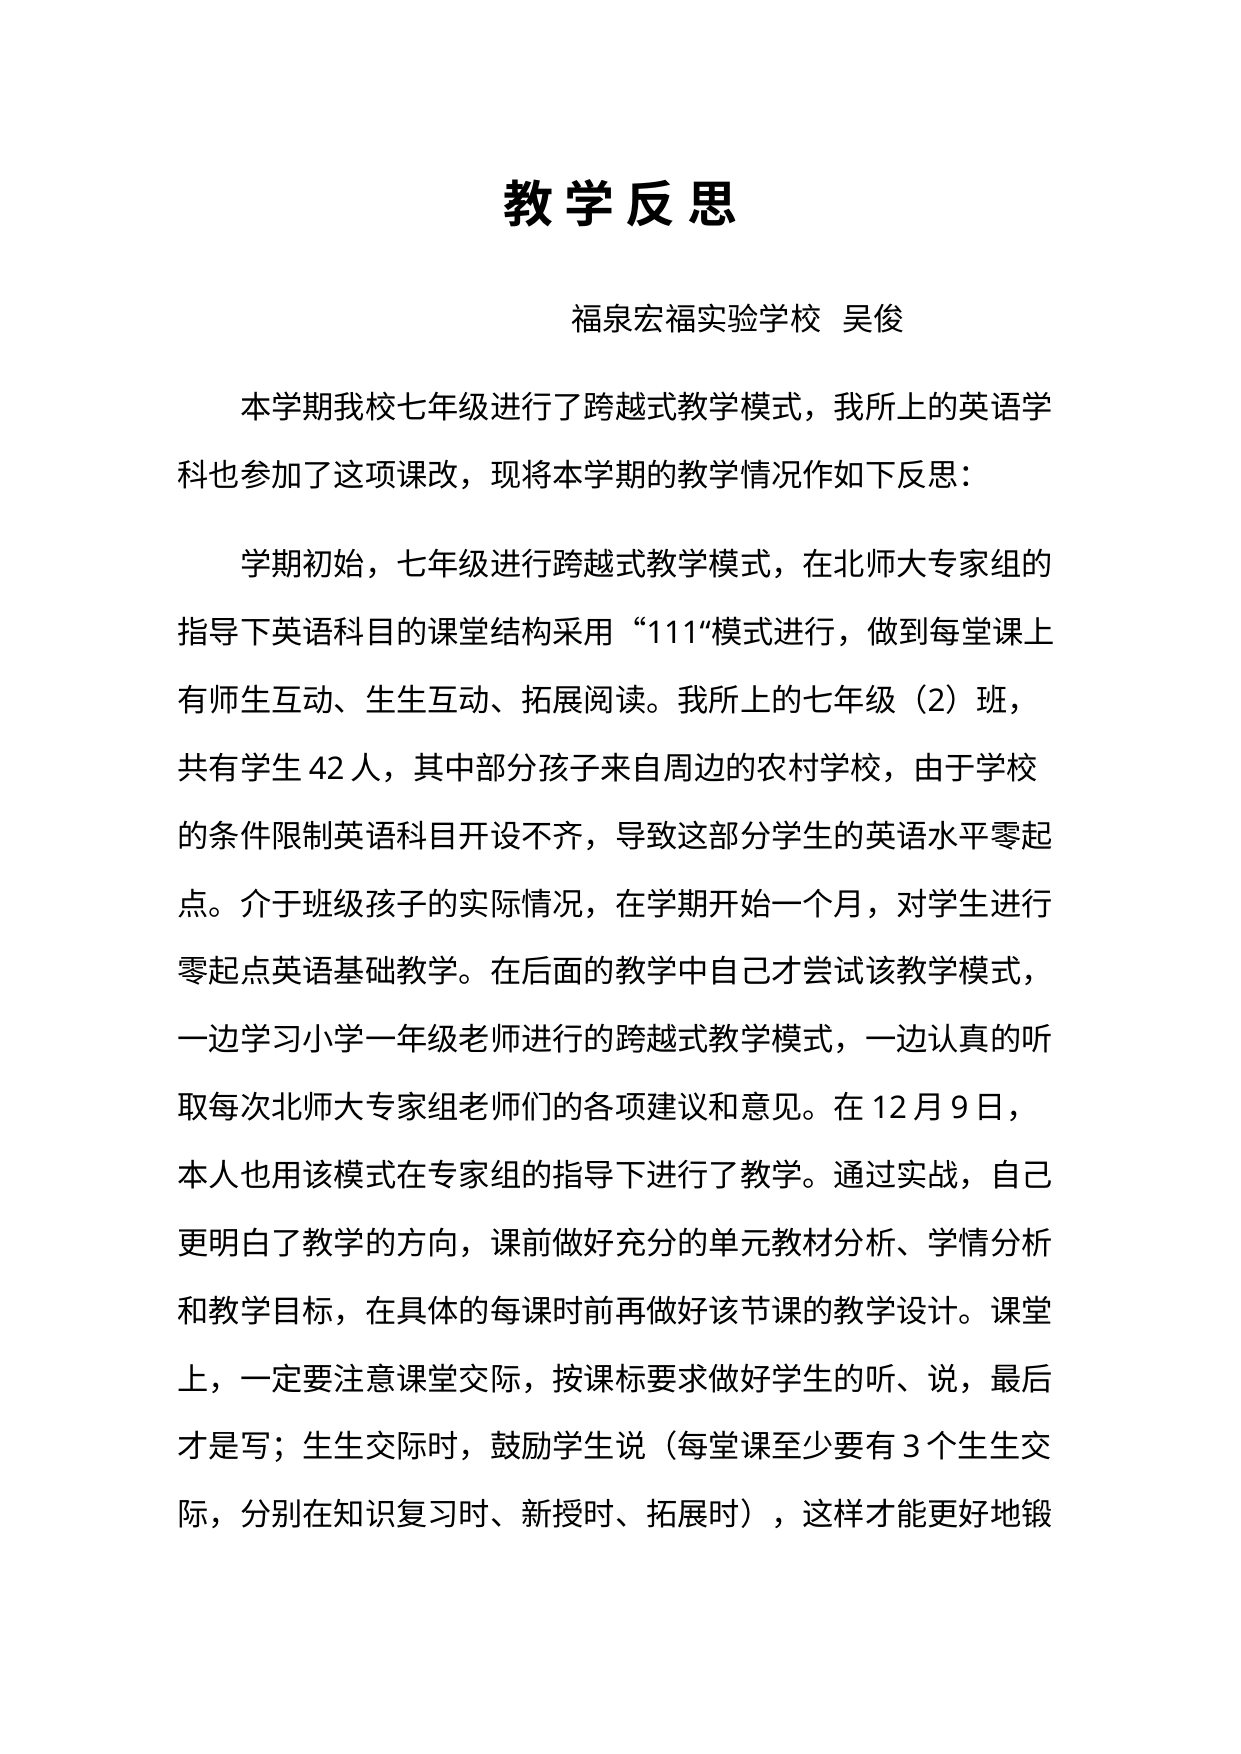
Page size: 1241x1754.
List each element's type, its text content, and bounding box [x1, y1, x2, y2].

text 福泉宏福实验学校 吴俊 [177, 294, 1063, 339]
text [177, 539, 1063, 1535]
text 本学期我校七年级进行了跨越式教学模式，我所上的英语学科也参加了这项课改，现将本学期的教学情况作如下反思： [177, 383, 1063, 496]
text 教 学 反 思 [177, 164, 1063, 237]
